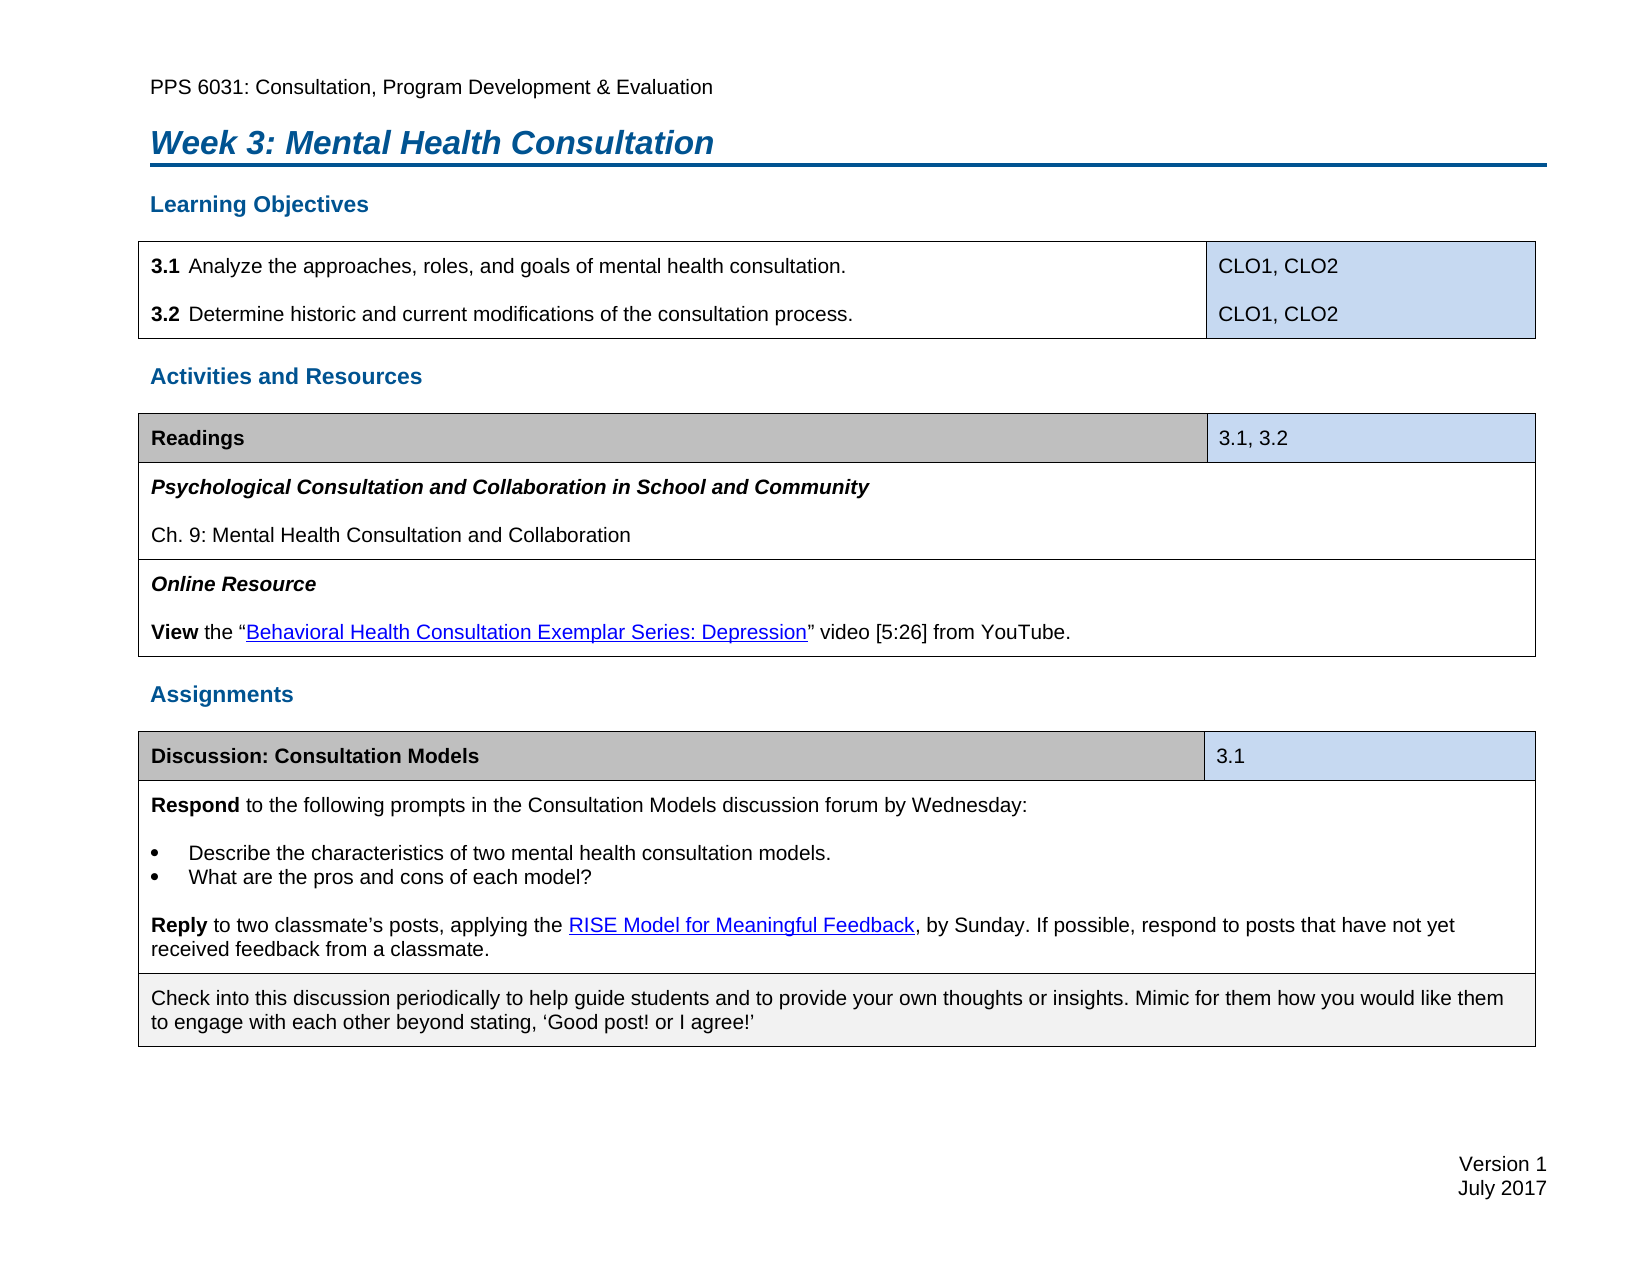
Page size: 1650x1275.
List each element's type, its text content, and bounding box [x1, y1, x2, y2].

table_cell Psychological Consultation and Collaboration in School and Community Ch. 9: Mental Health Consultation and Collaboration [139, 463, 1535, 559]
table_cell Check into this discussion periodically to help guide students and to provide your own thoughts or insights. Mimic for them how you would like them to engage with each other beyond stating, ‘Good post! or I agree!’ [139, 974, 1535, 1046]
table_header 3.1, 3.2 [1208, 414, 1535, 462]
table_cell CLO1, CLO2 [1207, 290, 1535, 338]
table_header CLO1, CLO2 [1207, 242, 1535, 290]
subtitle Week 3: Mental Health Consultation [150, 123, 1547, 163]
table_header 3.1 [1205, 732, 1535, 780]
table_cell Respond to the following prompts in the Consultation Models discussion forum by Wednesday: Describe the characteristics of two mental health consultation models. What are the pros and cons of each model? Reply to two classmate’s posts, applying the RISE Model for Meaningful Feedback, by Sunday. If possible, respond to posts that have not yet received feedback from a classmate. [139, 781, 1535, 973]
table_cell Online Resource View the “Behavioral Health Consultation Exemplar Series: Depression” video [5:26] from YouTube. [139, 560, 1535, 656]
table_header Discussion: Consultation Models [139, 732, 1204, 780]
subtitle Activities and Resources [150, 363, 1547, 389]
table_header Analyze the approaches, roles, and goals of mental health consultation. [139, 242, 1206, 290]
table_header Readings [139, 414, 1207, 462]
subtitle Assignments [150, 681, 1547, 707]
table_cell Determine historic and current modifications of the consultation process. [139, 290, 1206, 338]
subtitle Learning Objectives [150, 191, 1547, 217]
